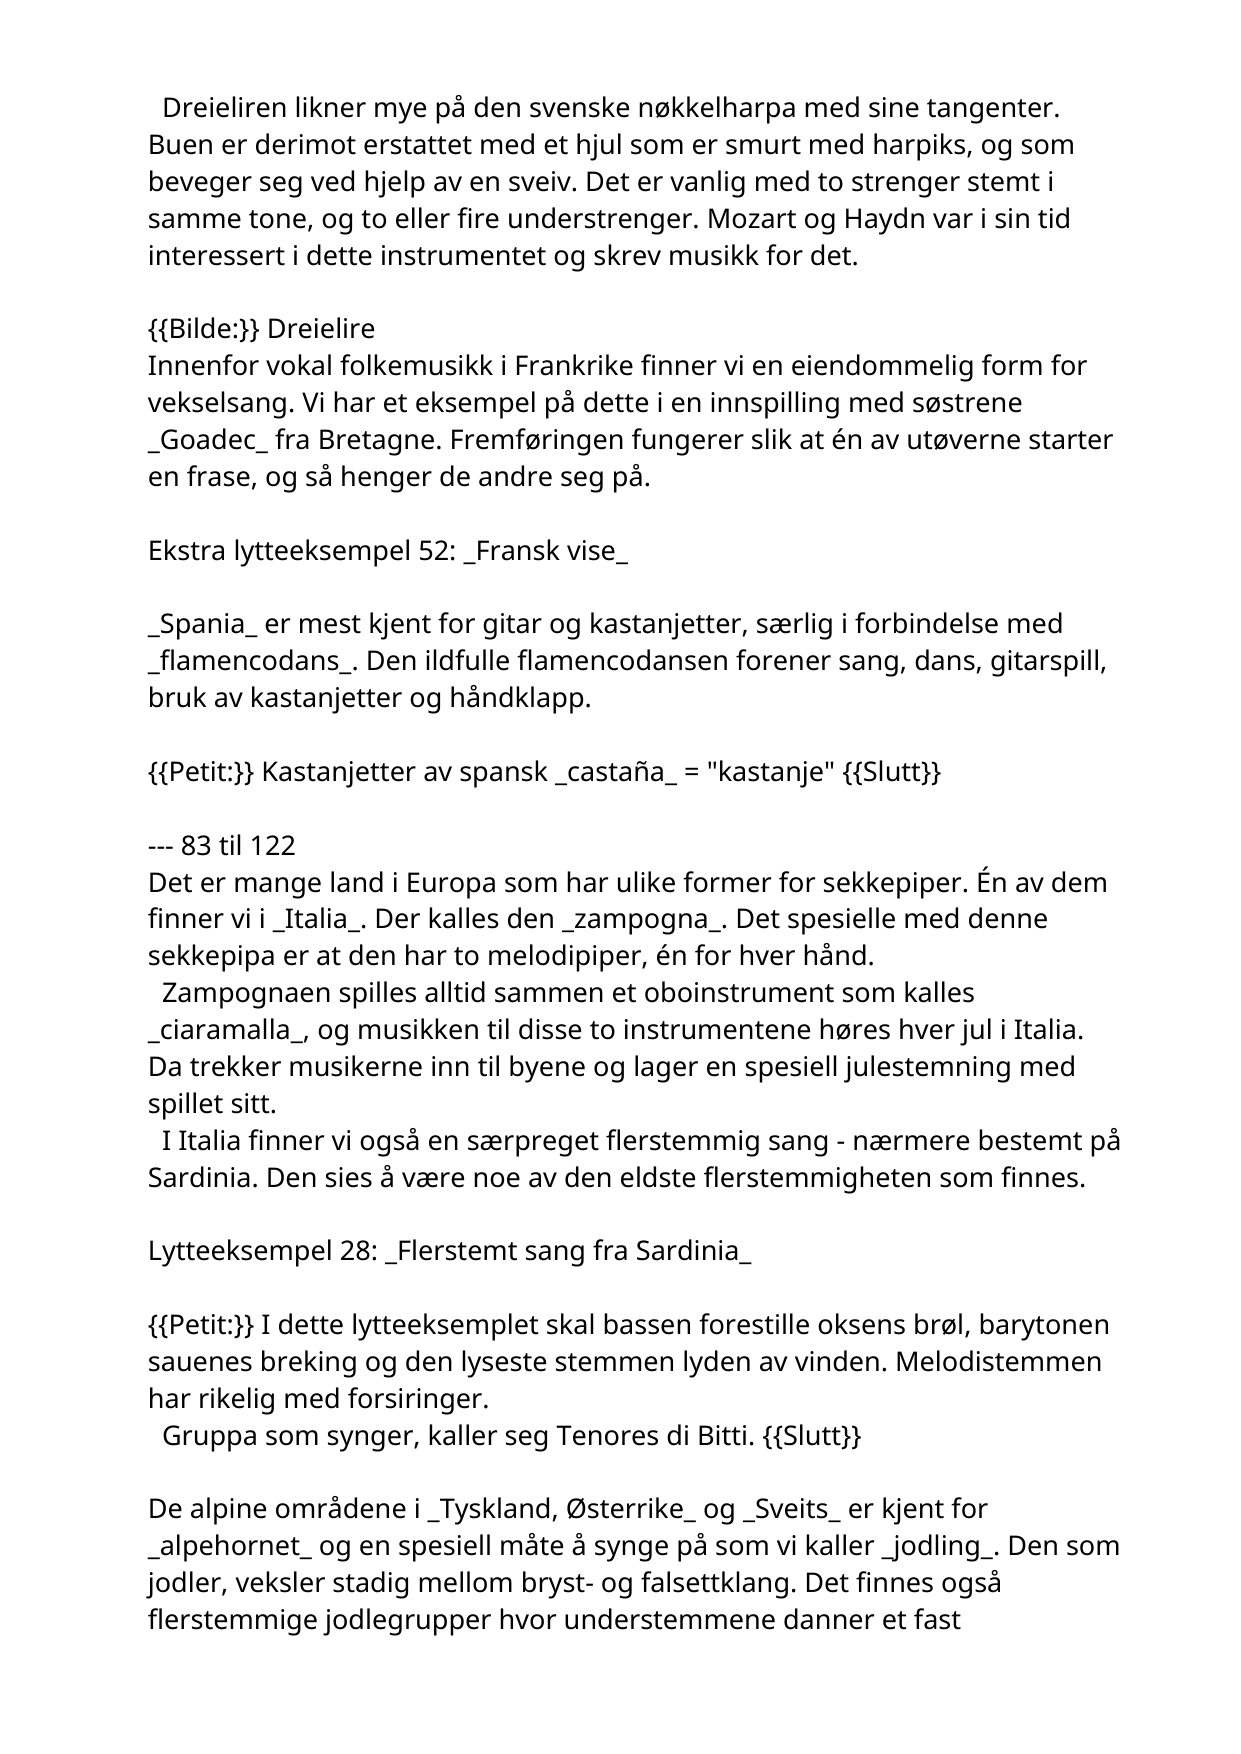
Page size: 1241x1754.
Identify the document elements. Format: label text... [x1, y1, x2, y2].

text Zampognaen spilles alltid sammen et oboinstrument som kalles _ciaramalla_, og musikken til disse to instrumentene høres hver jul i Italia. Da trekker musikerne inn til byene og lager en spesiell julestemning med spillet sitt. [148, 974, 1122, 1121]
text --- 83 til 122 [148, 826, 1122, 863]
text Det er mange land i Europa som har ulike former for sekkepiper. Én av dem finner vi i _Italia_. Der kalles den _zampogna_. Det spesielle med denne sekkepipa er at den har to melodipiper, én for hver hånd. [148, 863, 1122, 974]
text {{Bilde:}} Dreielire [148, 310, 1122, 347]
text Gruppa som synger, kaller seg Tenores di Bitti. {{Slutt}} [148, 1416, 1122, 1453]
text Ekstra lytteeksempel 52: _Fransk vise_ [148, 531, 1122, 568]
text _Spania_ er mest kjent for gitar og kastanjetter, særlig i forbindelse med _flamencodans_. Den ildfulle flamencodansen forener sang, dans, gitarspill, bruk av kastanjetter og håndklapp. [148, 605, 1122, 716]
text Dreieliren likner mye på den svenske nøkkelharpa med sine tangenter. Buen er derimot erstattet med et hjul som er smurt med harpiks, og som beveger seg ved hjelp av en sveiv. Det er vanlig med to strenger stemt i samme tone, og to eller fire understrenger. Mozart og Haydn var i sin tid interessert i dette instrumentet og skrev musikk for det. [148, 89, 1122, 273]
text {{Petit:}} Kastanjetter av spansk _castaña_ = "kastanje" {{Slutt}} [148, 752, 1122, 789]
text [148, 1490, 1122, 1637]
text Innenfor vokal folkemusikk i Frankrike finner vi en eiendommelig form for vekselsang. Vi har et eksempel på dette i en innspilling med søstrene _Goadec_ fra Bretagne. Fremføringen fungerer slik at én av utøverne starter en frase, og så henger de andre seg på. [148, 347, 1122, 494]
text I Italia finner vi også en særpreget flerstemmig sang - nærmere bestemt på Sardinia. Den sies å være noe av den eldste flerstemmigheten som finnes. [148, 1121, 1122, 1195]
text {{Petit:}} I dette lytteeksemplet skal bassen forestille oksens brøl, barytonen sauenes breking og den lyseste stemmen lyden av vinden. Melodistemmen har rikelig med forsiringer. [148, 1306, 1122, 1416]
text Lytteeksempel 28: _Flerstemt sang fra Sardinia_ [148, 1232, 1122, 1269]
